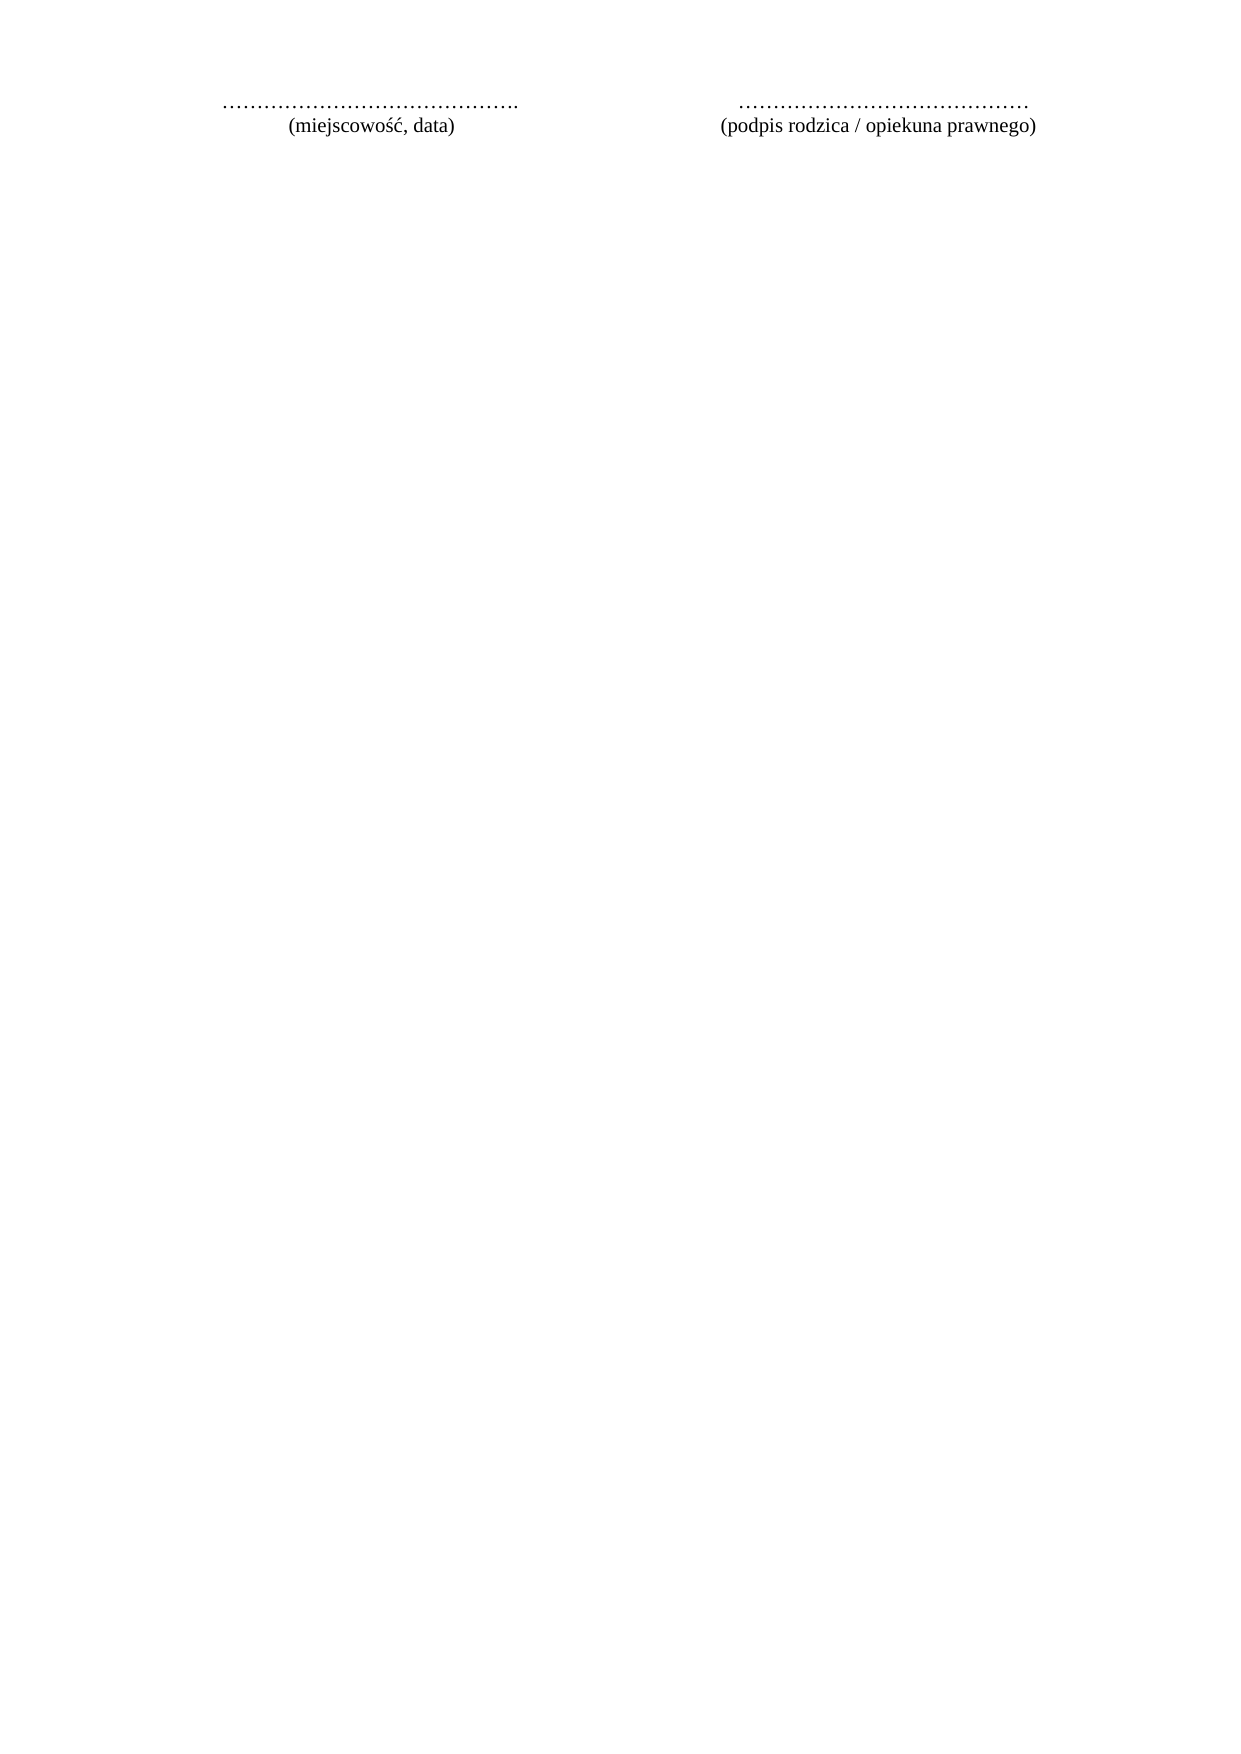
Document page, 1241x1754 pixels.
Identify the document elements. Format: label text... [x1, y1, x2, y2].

text ……………………………………. …………………………………… [221, 89, 1093, 113]
text (miejscowość, data) (podpis rodzica / opiekuna prawnego) [148, 113, 1093, 137]
